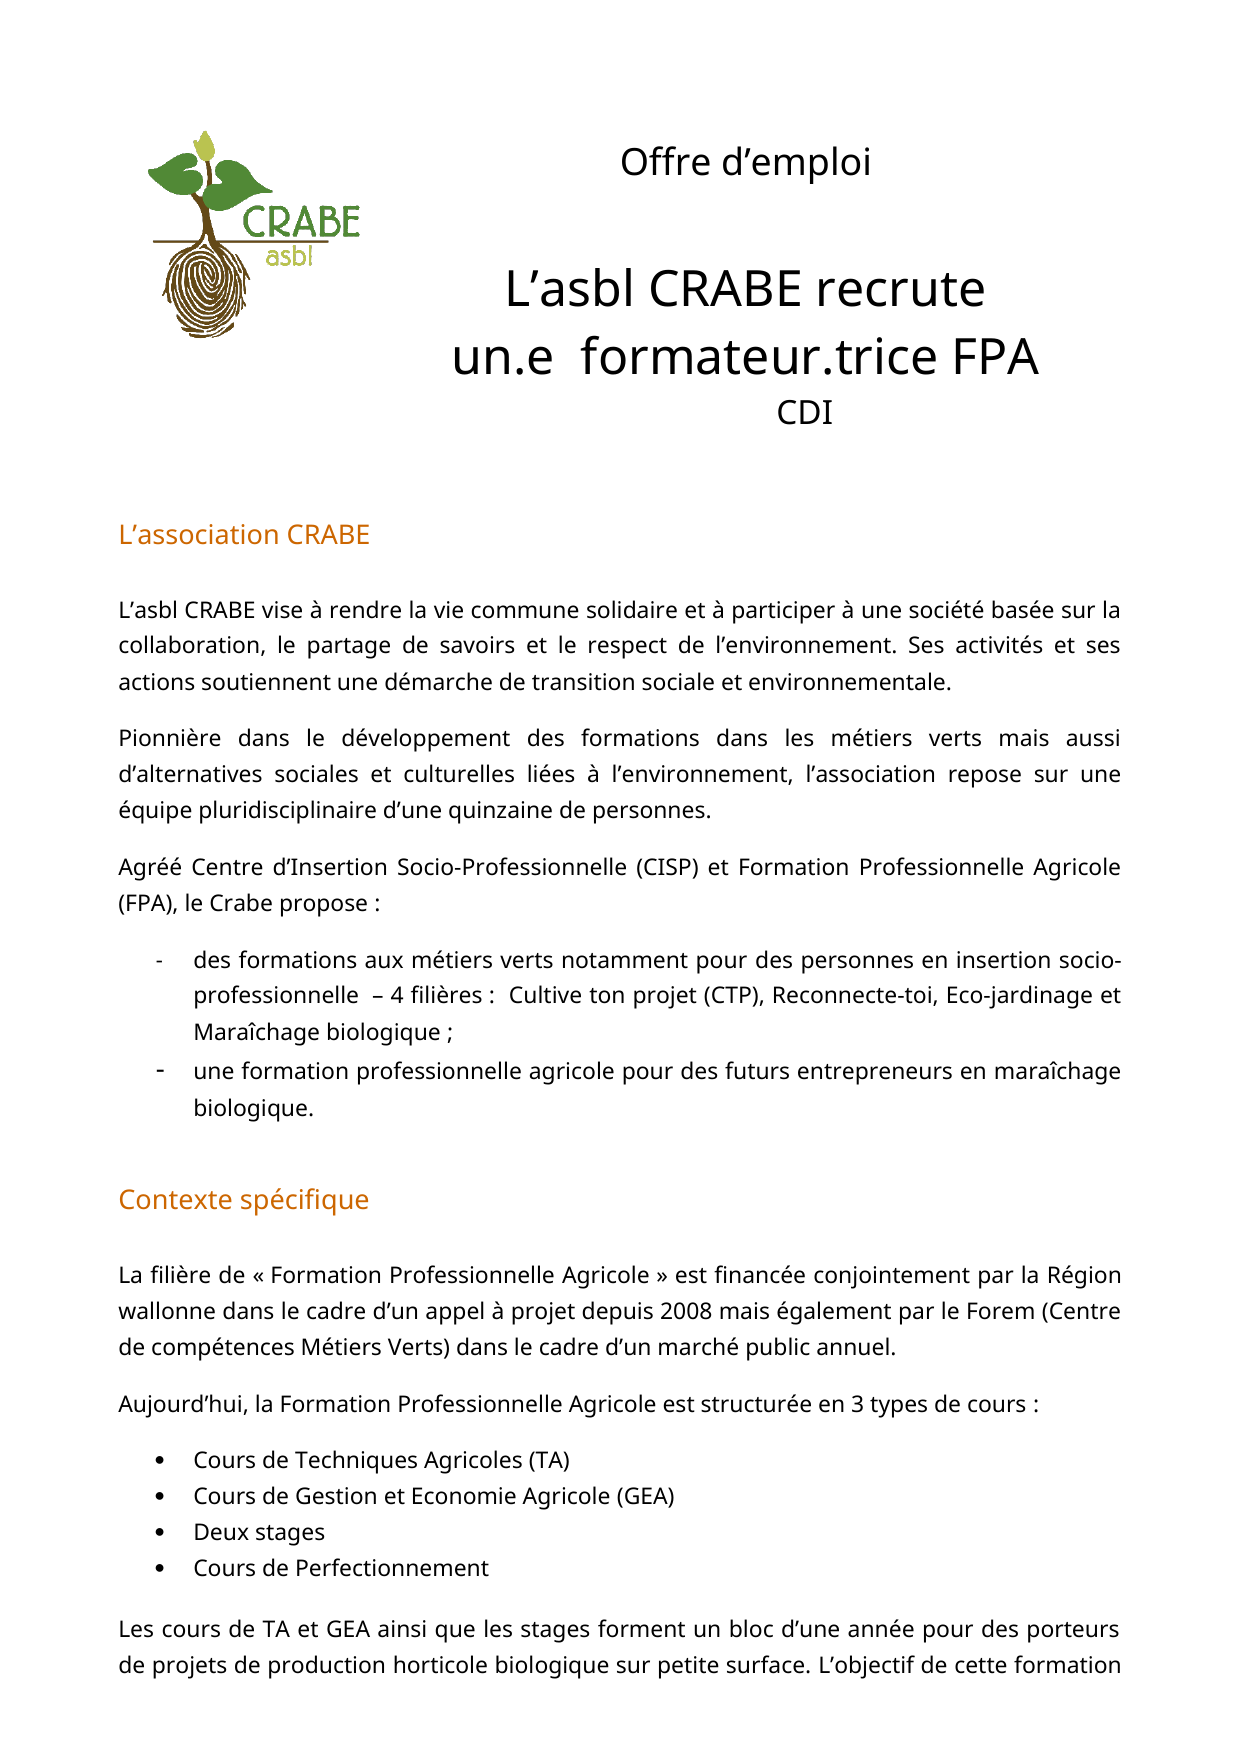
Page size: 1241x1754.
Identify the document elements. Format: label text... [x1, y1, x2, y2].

text Pionnière dans le développement des formations dans les métiers verts mais aussi d’alternatives sociales et culturelles liées à l’environnement, l’association repose sur une équipe pluridisciplinaire d’une quinzaine de personnes. [118, 722, 1122, 825]
subtitle L’asbl CRABE recrute [369, 253, 1122, 321]
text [118, 1613, 1122, 1680]
subtitle un.e formateur.trice FPA [369, 321, 1122, 389]
list Cours de Perfectionnement [156, 1552, 1122, 1583]
subtitle Contexte spécifique [118, 1181, 1122, 1217]
text Aujourd’hui, la Formation Professionnelle Agricole est structurée en 3 types de cours : [118, 1388, 1122, 1419]
text La filière de « Formation Professionnelle Agricole » est financée conjointement par la Région wallonne dans le cadre d’un appel à projet depuis 2008 mais également par le Forem (Centre de compétences Métiers Verts) dans le cadre d’un marché public annuel. [118, 1259, 1122, 1362]
list une formation professionnelle agricole pour des futurs entrepreneurs en maraîchage biologique. [156, 1051, 1122, 1123]
list Cours de Techniques Agricoles (TA) [156, 1444, 1122, 1476]
picture [118, 103, 385, 365]
list Cours de Gestion et Economie Agricole (GEA) [156, 1480, 1122, 1512]
text CDI [413, 389, 1122, 434]
text Agréé Centre d’Insertion Socio-Professionnelle (CISP) et Formation Professionnelle Agricole (FPA), le Crabe propose : [118, 851, 1122, 918]
list Deux stages [156, 1516, 1122, 1547]
subtitle L’association CRABE [118, 515, 1122, 552]
list des formations aux métiers verts notamment pour des personnes en insertion socio-professionnelle – 4 filières : Cultive ton projet (CTP), Reconnecte-toi, Eco-jardinage et Maraîchage biologique ; [156, 943, 1122, 1047]
text Offre d’emploi [369, 136, 1122, 187]
text L’asbl CRABE vise à rendre la vie commune solidaire et à participer à une société basée sur la collaboration, le partage de savoirs et le respect de l’environnement. Ses activités et ses actions soutiennent une démarche de transition sociale et environnementale. [118, 593, 1122, 697]
